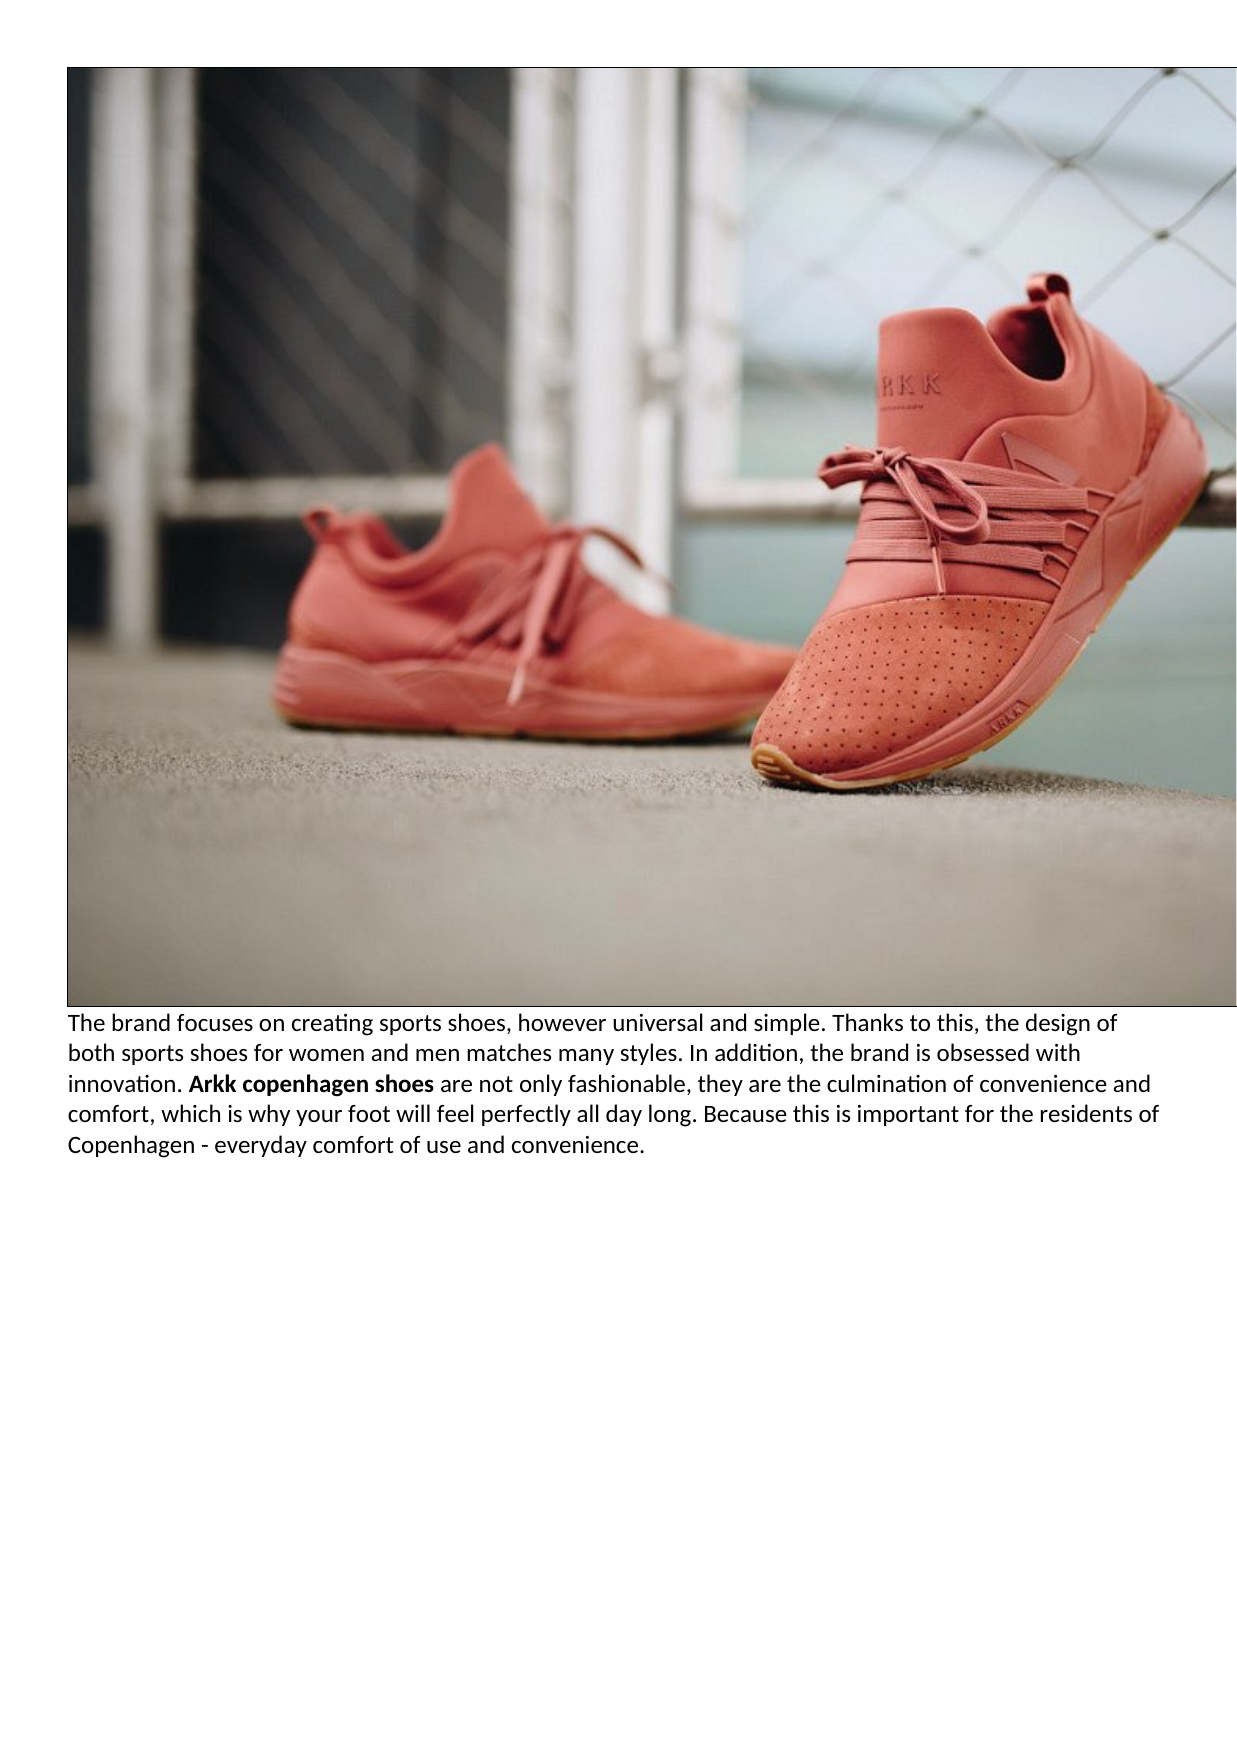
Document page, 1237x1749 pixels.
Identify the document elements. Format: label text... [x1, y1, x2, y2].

text The brand focuses on creating sports shoes, however universal and simple. Thanks to this, the design of both sports shoes for women and men matches many styles. In addition, the brand is obsessed with innovation. Arkk copenhagen shoes are not only fashionable, they are the culmination of convenience and comfort, which is why your foot will feel perfectly all day long. Because this is important for the residents of Copenhagen - everyday comfort of use and convenience. [68, 1007, 1169, 1159]
picture [68, 68, 1237, 1006]
